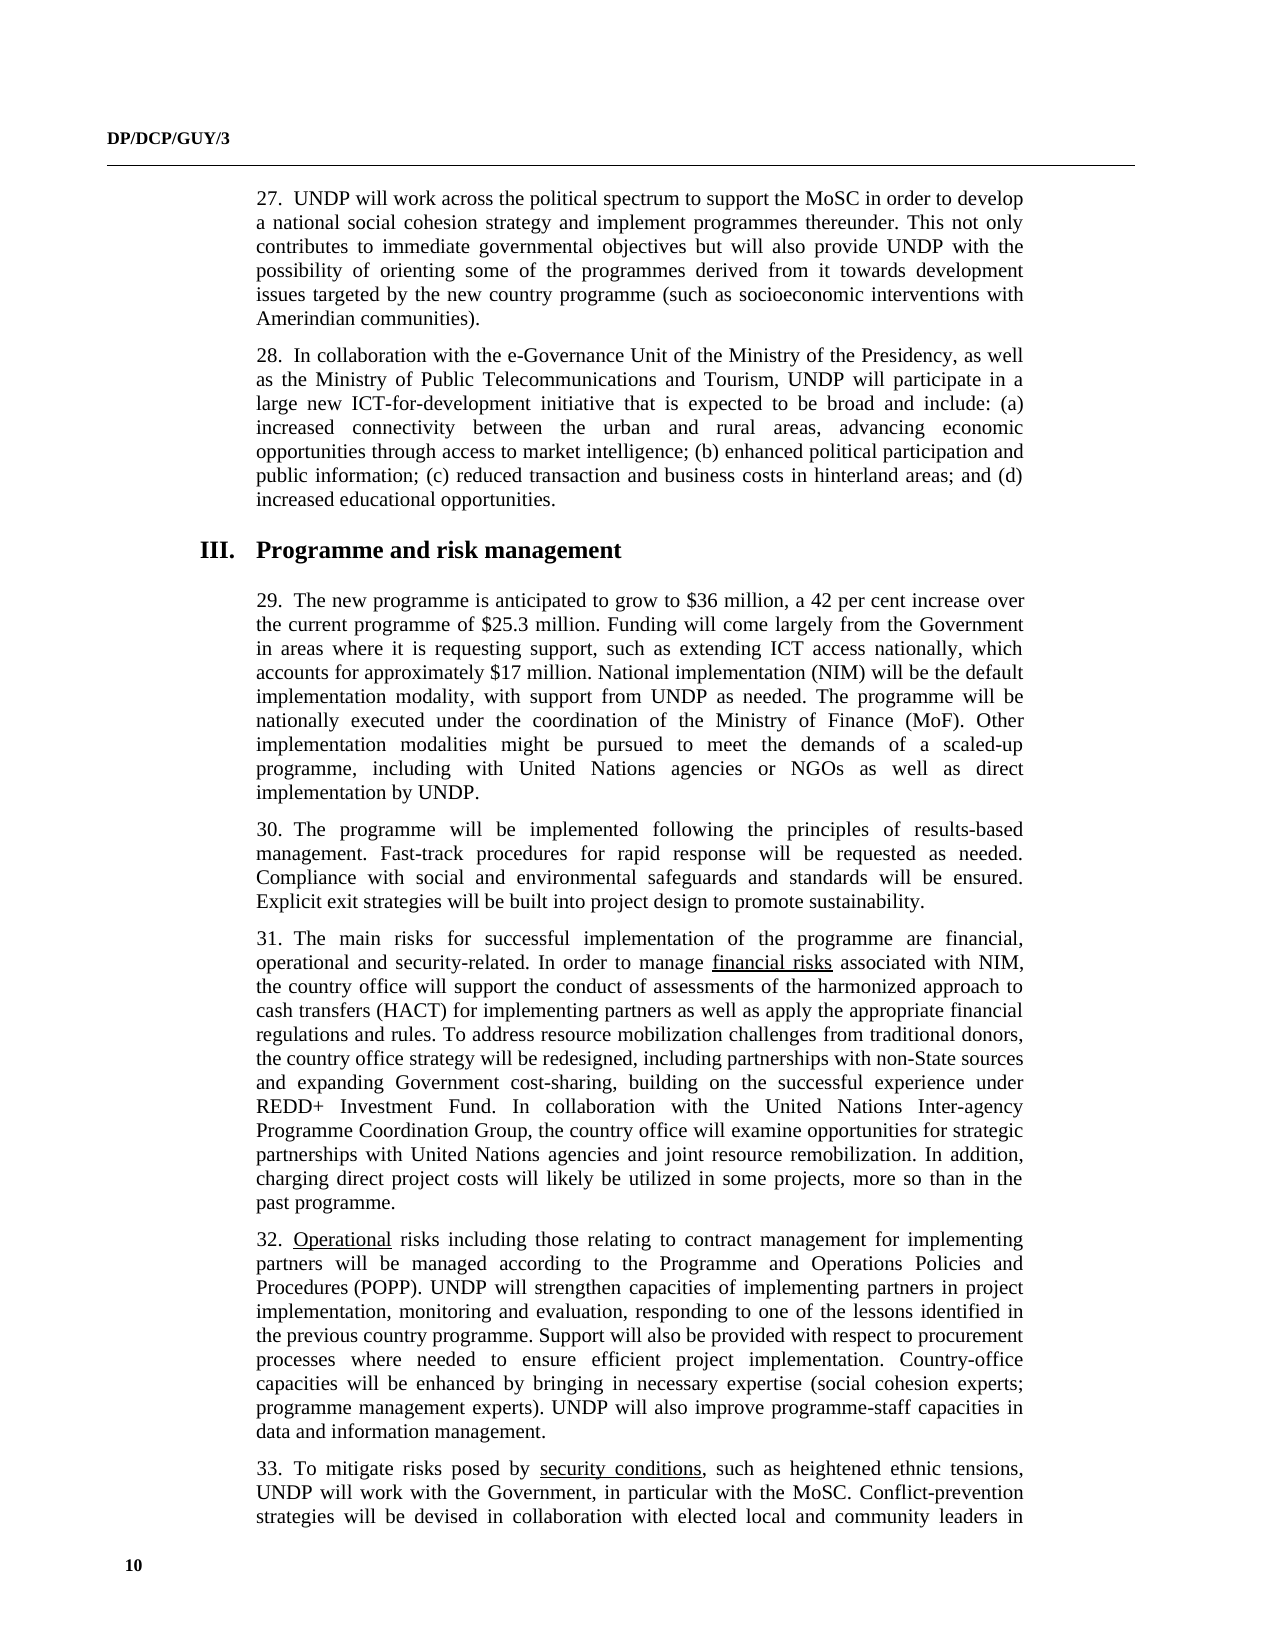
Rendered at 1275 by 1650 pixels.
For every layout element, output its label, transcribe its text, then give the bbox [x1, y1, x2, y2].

subtitle In collaboration with the e-Governance Unit of the Ministry of the Presidency, as well as the Ministry of Public Telecommunications and Tourism, UNDP will participate in a large new ICT-for-development initiative that is expected to be broad and include: (a) increased connectivity between the urban and rural areas, advancing economic opportunities through access to market intelligence; (b) enhanced political participation and public information; (c) reduced transaction and business costs in hinterland areas; and (d) increased educational opportunities. [256, 342, 1024, 511]
subtitle Programme and risk management [199, 535, 1024, 564]
subtitle The main risks for successful implementation of the programme are financial, operational and security-related. In order to manage financial risks associated with NIM, the country office will support the conduct of assessments of the harmonized approach to cash transfers (HACT) for implementing partners as well as apply the appropriate financial regulations and rules. To address resource mobilization challenges from traditional donors, the country office strategy will be redesigned, including partnerships with non-State sources and expanding Government cost-sharing, building on the successful experience under REDD+ Investment Fund. In collaboration with the United Nations Inter-agency Programme Coordination Group, the country office will examine opportunities for strategic partnerships with United Nations agencies and joint resource remobilization. In addition, charging direct project costs will likely be utilized in some projects, more so than in the past programme. [256, 926, 1024, 1214]
subtitle UNDP will work across the political spectrum to support the MoSC in order to develop a national social cohesion strategy and implement programmes thereunder. This not only contributes to immediate governmental objectives but will also provide UNDP with the possibility of orienting some of the programmes derived from it towards development issues targeted by the new country programme (such as socioeconomic interventions with Amerindian communities). [256, 186, 1024, 330]
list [256, 1456, 1024, 1528]
subtitle The new programme is anticipated to grow to $36 million, a 42 per cent increase over the current programme of $25.3 million. Funding will come largely from the Government in areas where it is requesting support, such as extending ICT access nationally, which accounts for approximately $17 million. National implementation (NIM) will be the default implementation modality, with support from UNDP as needed. The programme will be nationally executed under the coordination of the Ministry of Finance (MoF). Other implementation modalities might be pursued to meet the demands of a scaled-up programme, including with United Nations agencies or NGOs as well as direct implementation by UNDP. [256, 588, 1024, 804]
subtitle The programme will be implemented following the principles of results-based management. Fast-track procedures for rapid response will be requested as needed. Compliance with social and environmental safeguards and standards will be ensured. Explicit exit strategies will be built into project design to promote sustainability. [256, 817, 1024, 913]
subtitle Operational risks including those relating to contract management for implementing partners will be managed according to the Programme and Operations Policies and Procedures (POPP). UNDP will strengthen capacities of implementing partners in project implementation, monitoring and evaluation, responding to one of the lessons identified in the previous country programme. Support will also be provided with respect to procurement processes where needed to ensure efficient project implementation. Country-office capacities will be enhanced by bringing in necessary expertise (social cohesion experts; programme management experts). UNDP will also improve programme-staff capacities in data and information management. [256, 1227, 1024, 1443]
